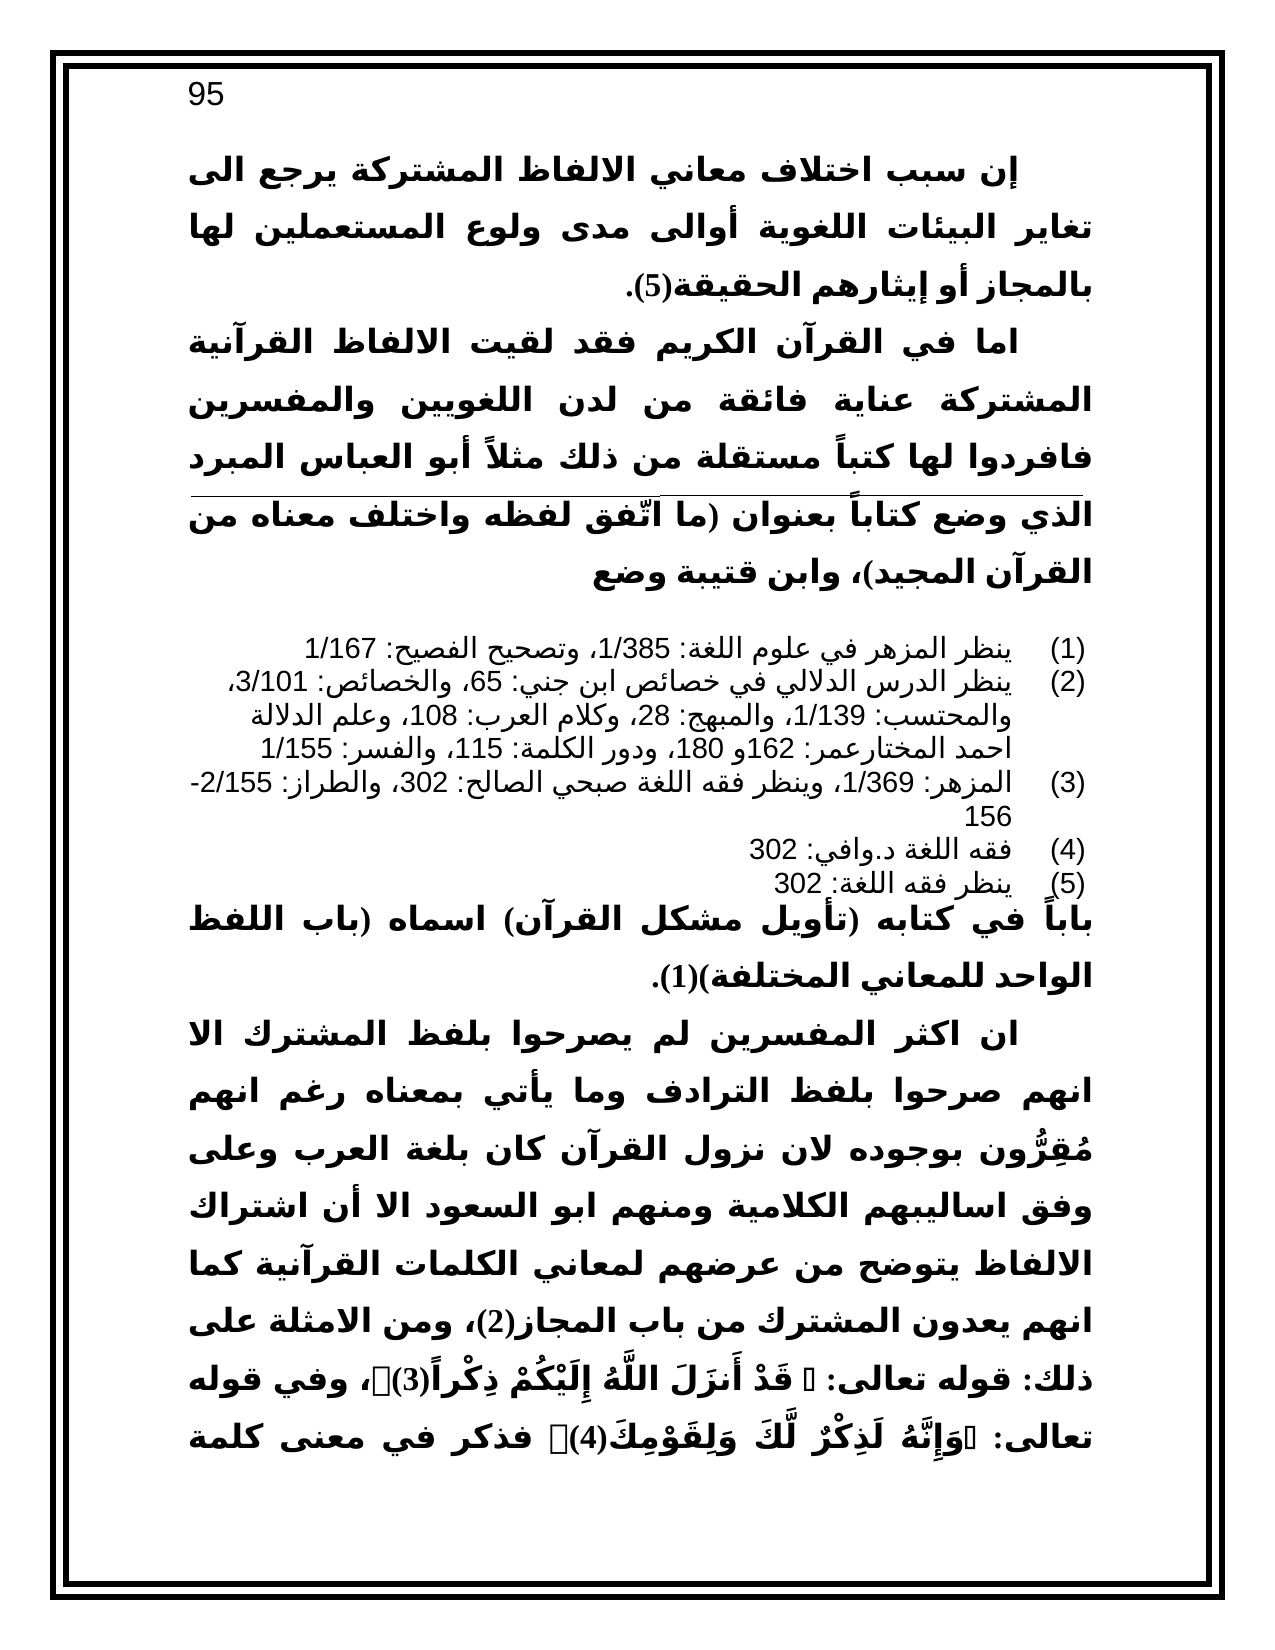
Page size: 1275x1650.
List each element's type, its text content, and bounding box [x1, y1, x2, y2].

list المزهر: 1/369، وينظر فقه اللغة صبحي الصالح: 302، والطراز: 2/155-156 [187, 765, 1050, 832]
list ينظر المزهر في علوم اللغة: 1/385، وتصحيح الفصيح: 1/167 [187, 631, 1050, 664]
list فقه اللغة د.وافي: 302 [187, 832, 1050, 866]
list ينظر فقه اللغة: 302 [187, 866, 1050, 899]
list باباً في كتابه (تأويل مشكل القرآن) اسماه (باب اللفظ الواحد للمعاني المختلفة)(1). [187, 899, 1093, 995]
list إن سبب اختلاف معاني الالفاظ المشتركة يرجع الى تغاير البيئات اللغوية أوالى مدى ولوع المستعملين لها بالمجاز أو إيثارهم الحقيقة(5). [187, 150, 1093, 303]
list ينظر الدرس الدلالي في خصائص ابن جني: 65، والخصائص: 3/101، والمحتسب: 1/139، والمبهج: 28، وكلام العرب: 108، وعلم الدلالة احمد المختارعمر: 162و 180، ودور الكلمة: 115، والفسر: 1/155 [187, 664, 1050, 765]
list اما في القرآن الكريم فقد لقيت الالفاظ القرآنية المشتركة عناية فائقة من لدن اللغويين والمفسرين فافردوا لها كتباً مستقلة من ذلك مثلاً أبو العباس المبرد الذي وضع كتاباً بعنوان (ما اتّفق لفظه واختلف معناه من القرآن المجيد)، وابن قتيبة وضع [187, 322, 1093, 591]
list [187, 1014, 1093, 1456]
